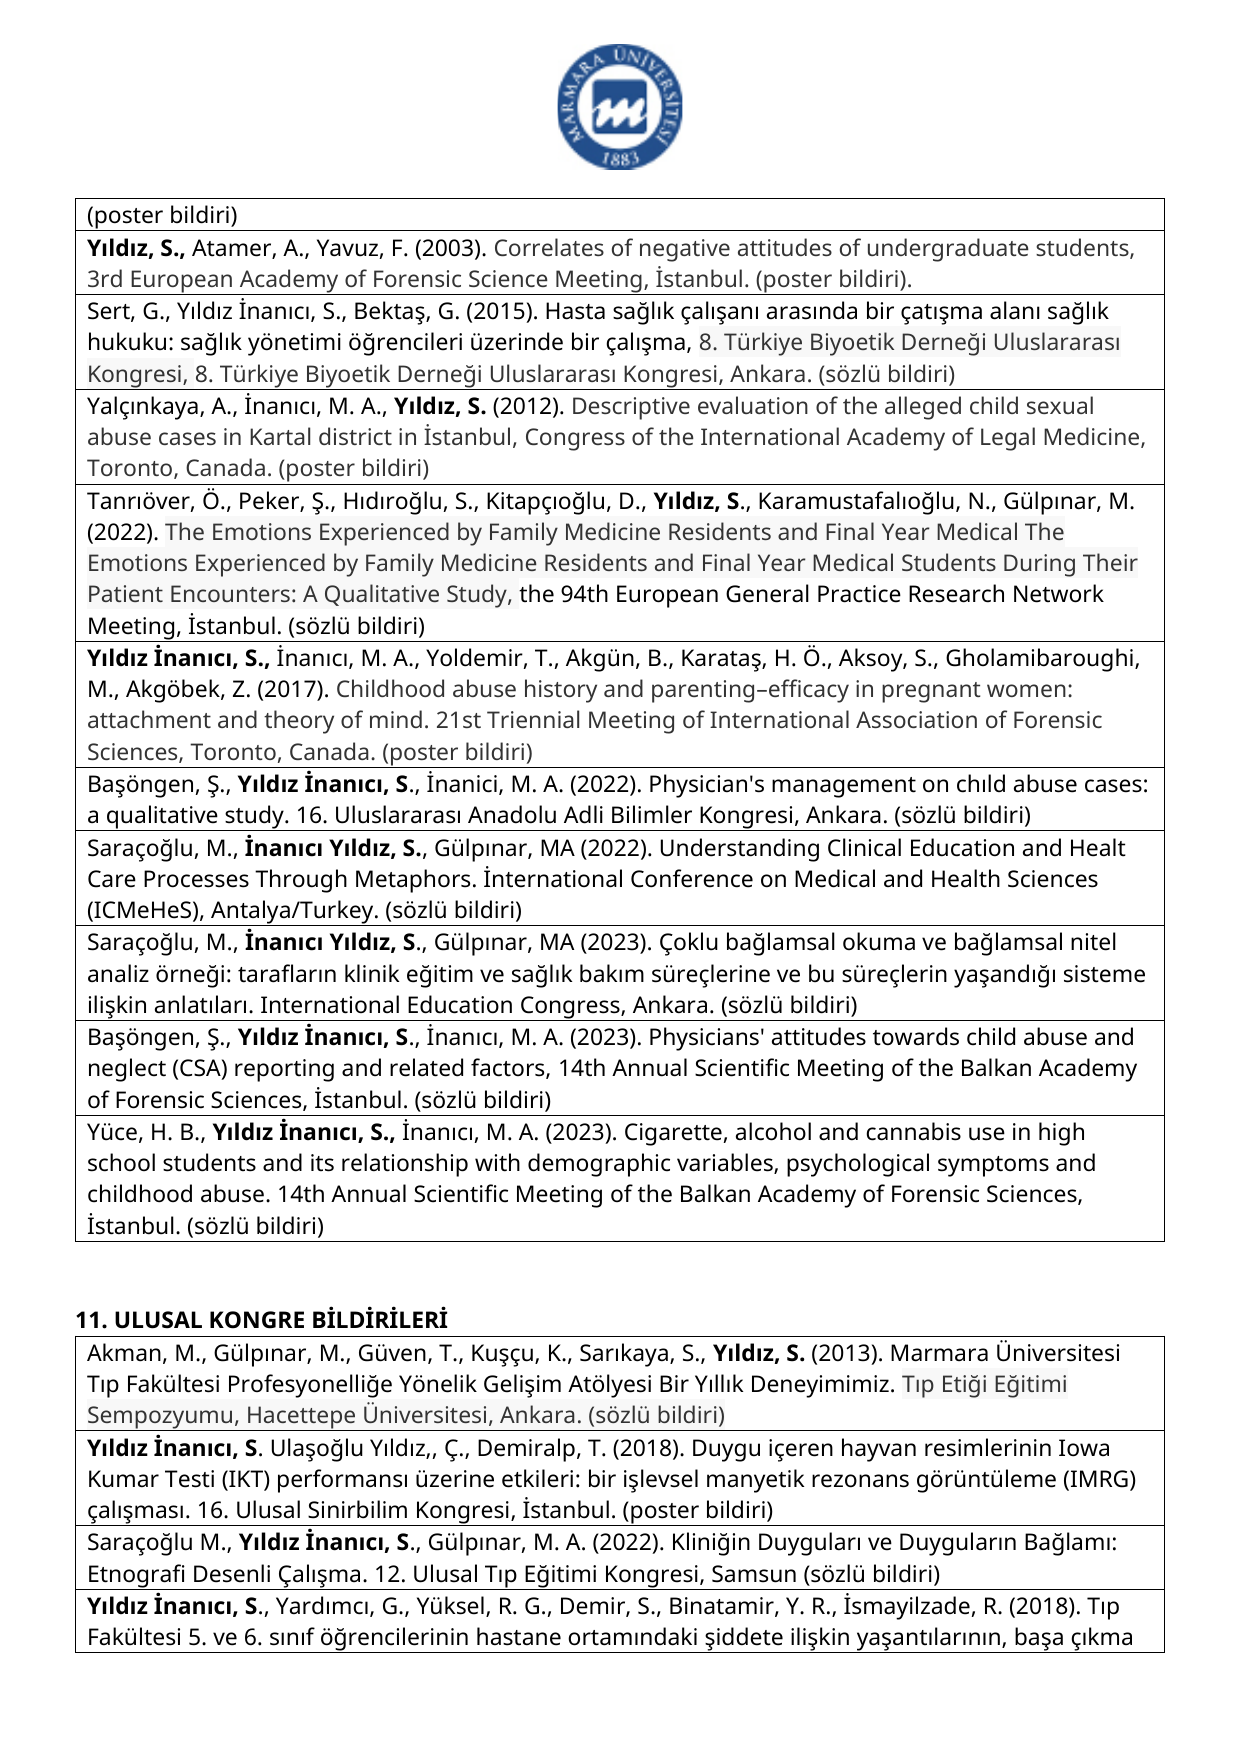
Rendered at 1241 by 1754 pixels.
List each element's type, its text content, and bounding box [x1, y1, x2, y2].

table_header Akman, M., Gülpınar, M., Güven, T., Kuşçu, K., Sarıkaya, S., Yıldız, S. (2013). Marmara Üniversitesi Tıp Fakültesi Profesyonelliğe Yönelik Gelişim Atölyesi Bir Yıllık Deneyimimiz. Tıp Etiği Eğitimi Sempozyumu, Hacettepe Üniversitesi, Ankara. (sözlü bildiri) [76, 1337, 1164, 1430]
table_cell Saraçoğlu, M., İnanıcı Yıldız, S., Gülpınar, MA (2023). Çoklu bağlamsal okuma ve bağlamsal nitel analiz örneği: tarafların klinik eğitim ve sağlık bakım süreçlerine ve bu süreçlerin yaşandığı sisteme ilişkin anlatıları. International Education Congress, Ankara. (sözlü bildiri) [76, 926, 1164, 1020]
table_cell Yıldız, S., Atamer, A., Yavuz, F. (2003). Correlates of negative attitudes of undergraduate students, 3rd European Academy of Forensic Science Meeting, İstanbul. (poster bildiri). [76, 231, 493, 294]
text 11. ULUSAL KONGRE BİLDİRİLERİ [75, 1304, 1165, 1336]
table_cell Başöngen, Ş., Yıldız İnanıcı, S., İnanıcı, M. A. (2023). Physicians' attitudes towards child abuse and neglect (CSA) reporting and related factors, 14th Annual Scientific Meeting of the Balkan Academy of Forensic Sciences, İstanbul. (sözlü bildiri) [76, 1021, 1164, 1115]
table_cell Yıldız, S., Atamer, A., Yavuz, F. (2003). Correlates of negative attitudes of undergraduate students, 3rd European Academy of Forensic Science Meeting, İstanbul. (poster bildiri). [913, 231, 1164, 294]
table_cell Sert, G., Yıldız İnanıcı, S., Bektaş, G. (2015). Hasta sağlık çalışanı arasında bir çatışma alanı sağlık hukuku: sağlık yönetimi öğrencileri üzerinde bir çalışma, 8. Türkiye Biyoetik Derneği Uluslararası Kongresi, 8. Türkiye Biyoetik Derneği Uluslararası Kongresi, Ankara. (sözlü bildiri) [76, 295, 1164, 389]
picture [557, 44, 683, 170]
table_cell Yıldız İnanıcı, S., İnanıcı, M. A., Yoldemir, T., Akgün, B., Karataş, H. Ö., Aksoy, S., Gholamibaroughi, M., Akgöbek, Z. (2017). Childhood abuse history and parenting–efficacy in pregnant women: attachment and theory of mind. 21st Triennial Meeting of International Association of Forensic Sciences, Toronto, Canada. (poster bildiri) [76, 642, 1164, 767]
table_cell Tanrıöver, Ö., Peker, Ş., Hıdıroğlu, S., Kitapçıoğlu, D., Yıldız, S., Karamustafalıoğlu, N., Gülpınar, M. (2022). The Emotions Experienced by Family Medicine Residents and Final Year Medical The Emotions Experienced by Family Medicine Residents and Final Year Medical Students During Their Patient Encounters: A Qualitative Study, the 94th European General Practice Research Network Meeting, İstanbul. (sözlü bildiri) [76, 485, 1164, 641]
table_cell Saraçoğlu, M., İnanıcı Yıldız, S., Gülpınar, MA (2022). Understanding Clinical Education and Healt Care Processes Through Metaphors. İnternational Conference on Medical and Health Sciences (ICMeHeS), Antalya/Turkey. (sözlü bildiri) [76, 831, 1164, 925]
table_cell Saraçoğlu M., Yıldız İnanıcı, S., Gülpınar, M. A. (2022). Kliniğin Duyguları ve Duyguların Bağlamı: Etnografi Desenli Çalışma. 12. Ulusal Tıp Eğitimi Kongresi, Samsun (sözlü bildiri) [76, 1526, 1164, 1589]
table_cell Başöngen, Ş., Yıldız İnanıcı, S., İnanici, M. A. (2022). Physician's management on chıld abuse cases: a qualitative study. 16. Uluslararası Anadolu Adli Bilimler Kongresi, Ankara. (sözlü bildiri) [76, 768, 1164, 830]
table_cell Yıldız İnanıcı, S. Ulaşoğlu Yıldız,, Ç., Demiralp, T. (2018). Duygu içeren hayvan resimlerinin Iowa Kumar Testi (IKT) performansı üzerine etkileri: bir işlevsel manyetik rezonans görüntüleme (IMRG) çalışması. 16. Ulusal Sinirbilim Kongresi, İstanbul. (poster bildiri) [76, 1431, 1164, 1525]
table_cell Yüce, H. B., Yıldız İnanıcı, S., İnanıcı, M. A. (2023). Cigarette, alcohol and cannabis use in high school students and its relationship with demographic variables, psychological symptoms and childhood abuse. 14th Annual Scientific Meeting of the Balkan Academy of Forensic Sciences, İstanbul. (sözlü bildiri) [76, 1116, 1164, 1241]
table_cell Yalçınkaya, A., İnanıcı, M. A., Yıldız, S. (2012). Descriptive evaluation of the alleged child sexual abuse cases in Kartal district in İstanbul, Congress of the International Academy of Legal Medicine, Toronto, Canada. (poster bildiri) [76, 390, 1164, 483]
